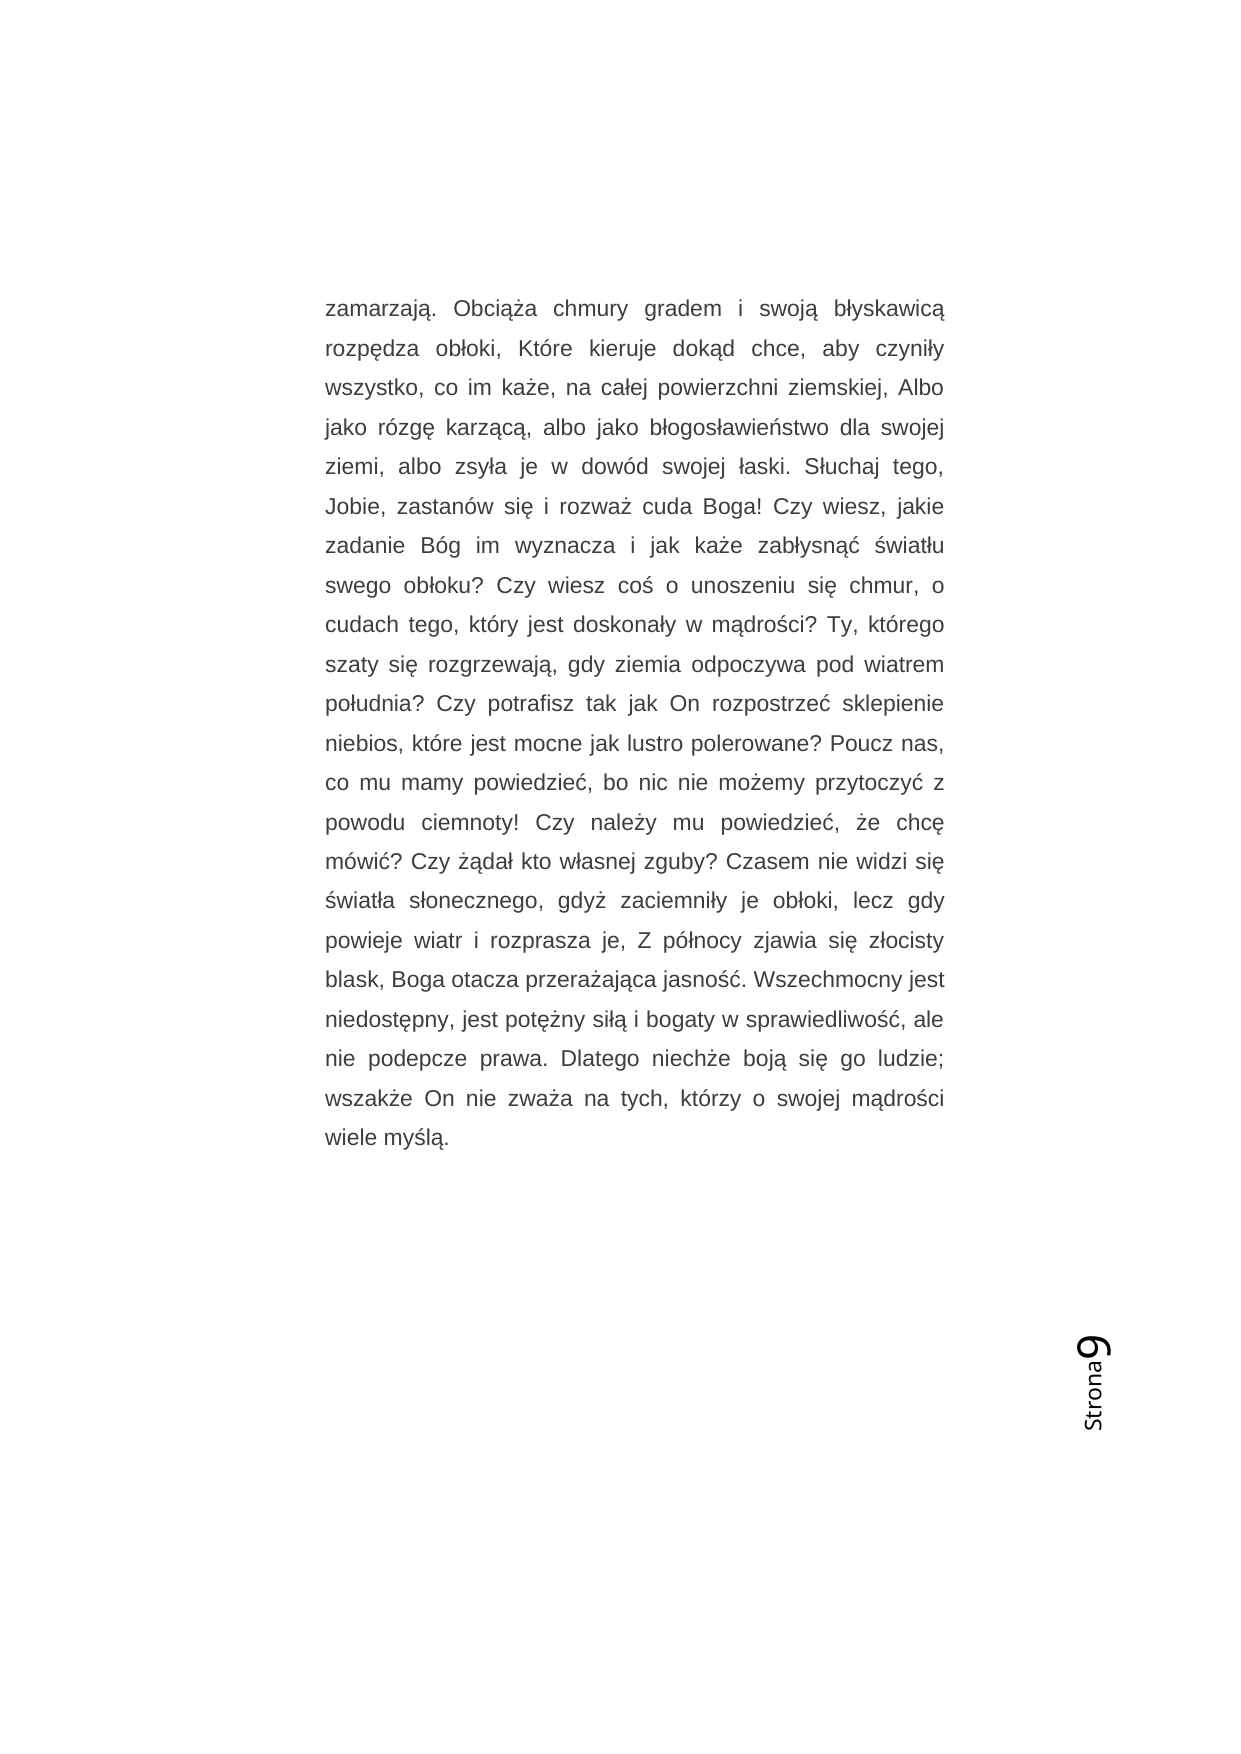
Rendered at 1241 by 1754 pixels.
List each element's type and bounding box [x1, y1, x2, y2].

text [325, 295, 945, 1151]
